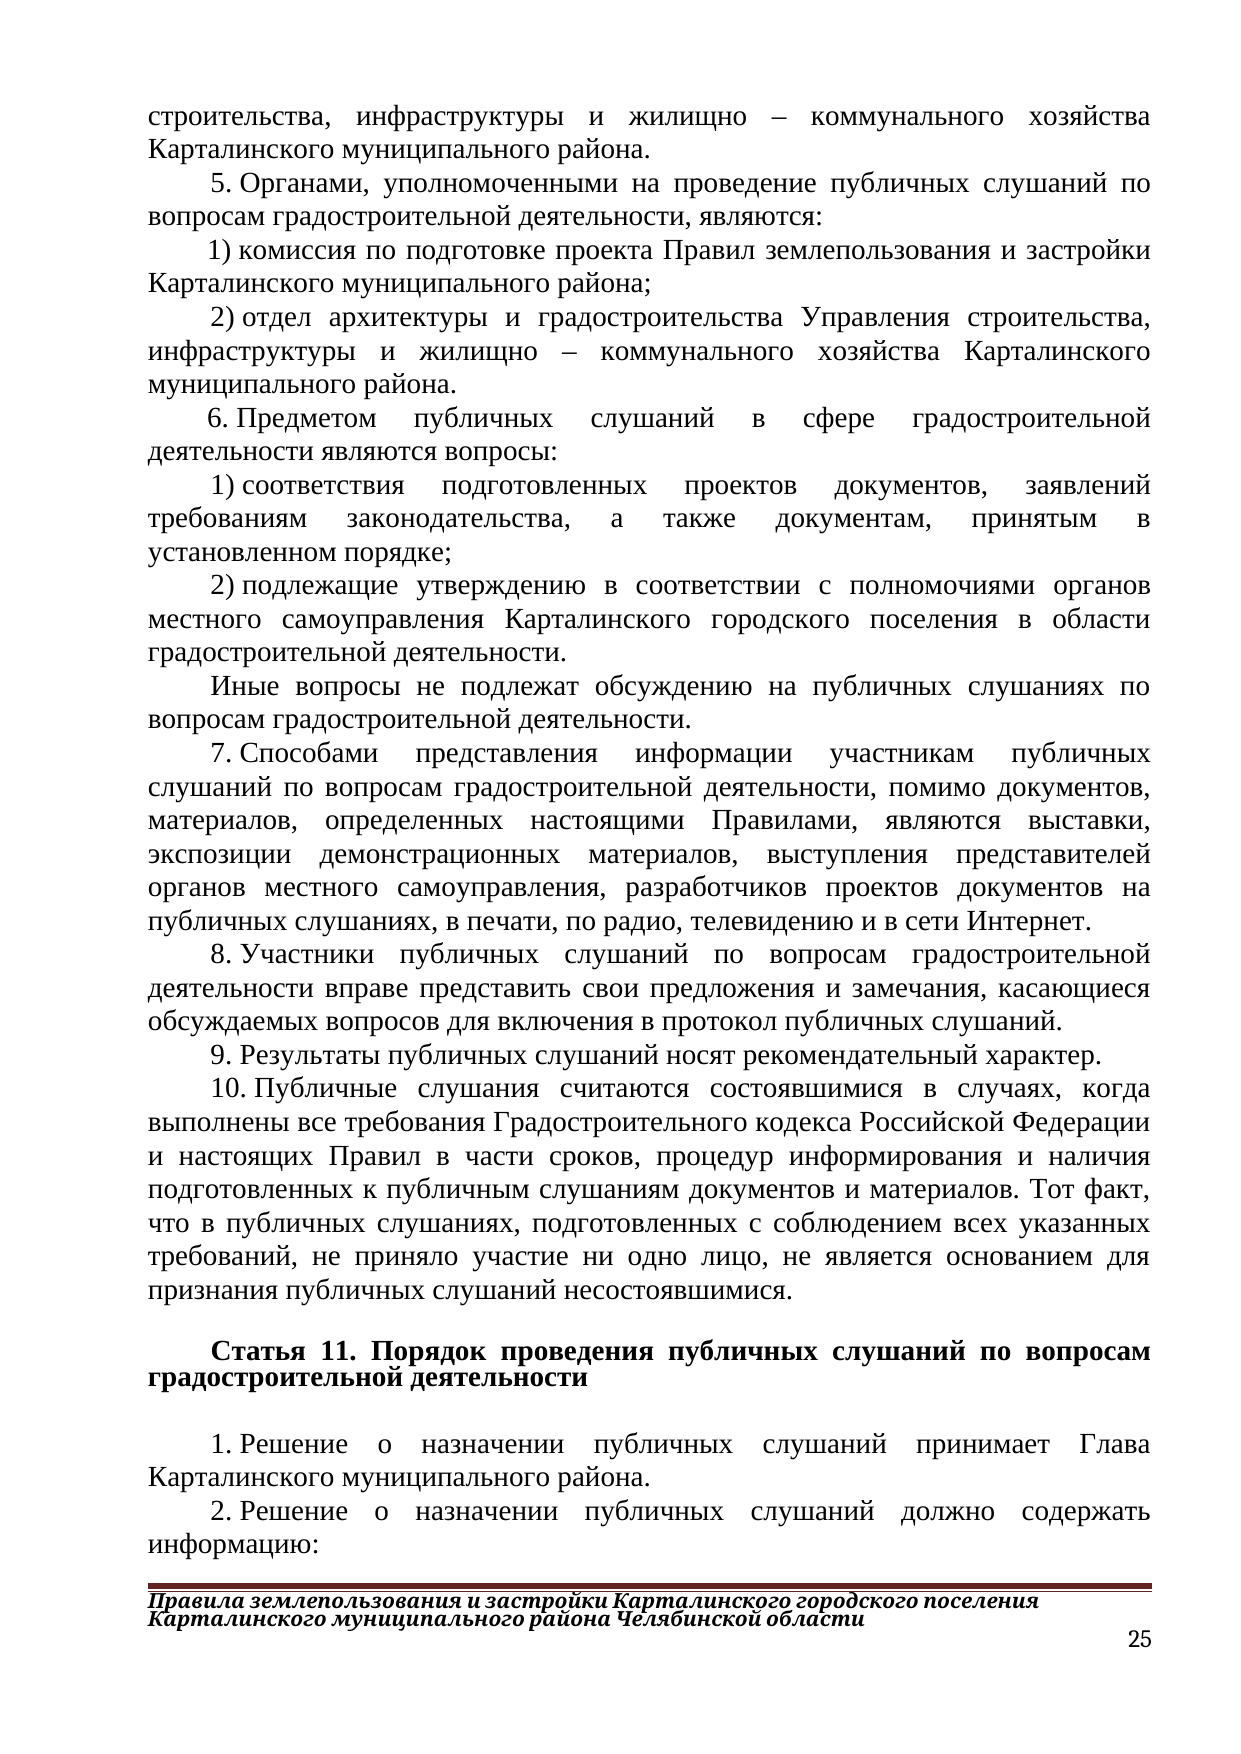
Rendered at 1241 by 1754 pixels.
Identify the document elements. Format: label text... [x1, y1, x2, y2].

text 10. Публичные слушания считаются состоявшимися в случаях, когда выполнены все требования Градостроительного кодекса Российской Федерации и настоящих Правил в части сроков, процедур информирования и наличия подготовленных к публичным слушаниям документов и материалов. Тот факт, что в публичных слушаниях, подготовленных с соблюдением всех указанных требований, не приняло участие ни одно лицо, не является основанием для признания публичных слушаний несостоявшимися. [148, 1071, 1152, 1305]
text 7. Способами представления информации участникам публичных слушаний по вопросам градостроительной деятельности, помимо документов, материалов, определенных настоящими Правилами, являются выставки, экспозиции демонстрационных материалов, выступления представителей органов местного самоуправления, разработчиков проектов документов на публичных слушаниях, в печати, по радио, телевидению и в сети Интернет. [148, 735, 1152, 936]
text 6. Предметом публичных слушаний в сфере градостроительной деятельности являются вопросы: [148, 400, 1152, 467]
text Иные вопросы не подлежат обсуждению на публичных слушаниях по вопросам градостроительной деятельности. [148, 668, 1152, 735]
text 1. Решение о назначении публичных слушаний принимает Глава Карталинского муниципального района. [148, 1426, 1152, 1493]
text 9. Результаты публичных слушаний носят рекомендательный характер. [148, 1037, 1152, 1071]
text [148, 98, 1152, 165]
text 2. Решение о назначении публичных слушаний должно содержать информацию: [148, 1493, 1152, 1560]
text 2) отдел архитектуры и градостроительства Управления строительства, инфраструктуры и жилищно – коммунального хозяйства Карталинского муниципального района. [148, 299, 1152, 400]
text 1) соответствия подготовленных проектов документов, заявлений требованиям законодательства, а также документам, принятым в установленном порядке; [148, 467, 1152, 567]
text 2) подлежащие утверждению в соответствии с полномочиями органов местного самоуправления Карталинского городского поселения в области градостроительной деятельности. [148, 567, 1152, 668]
text 8. Участники публичных слушаний по вопросам градостроительной деятельности вправе представить свои предложения и замечания, касающиеся обсуждаемых вопросов для включения в протокол публичных слушаний. [148, 936, 1152, 1037]
text 1) комиссия по подготовке проекта Правил землепользования и застройки Карталинского муниципального района; [148, 232, 1152, 299]
text Статья 11. Порядок проведения публичных слушаний по вопросам градостроительной деятельности [148, 1339, 1152, 1392]
text 5. Органами, уполномоченными на проведение публичных слушаний по вопросам градостроительной деятельности, являются: [148, 165, 1152, 232]
